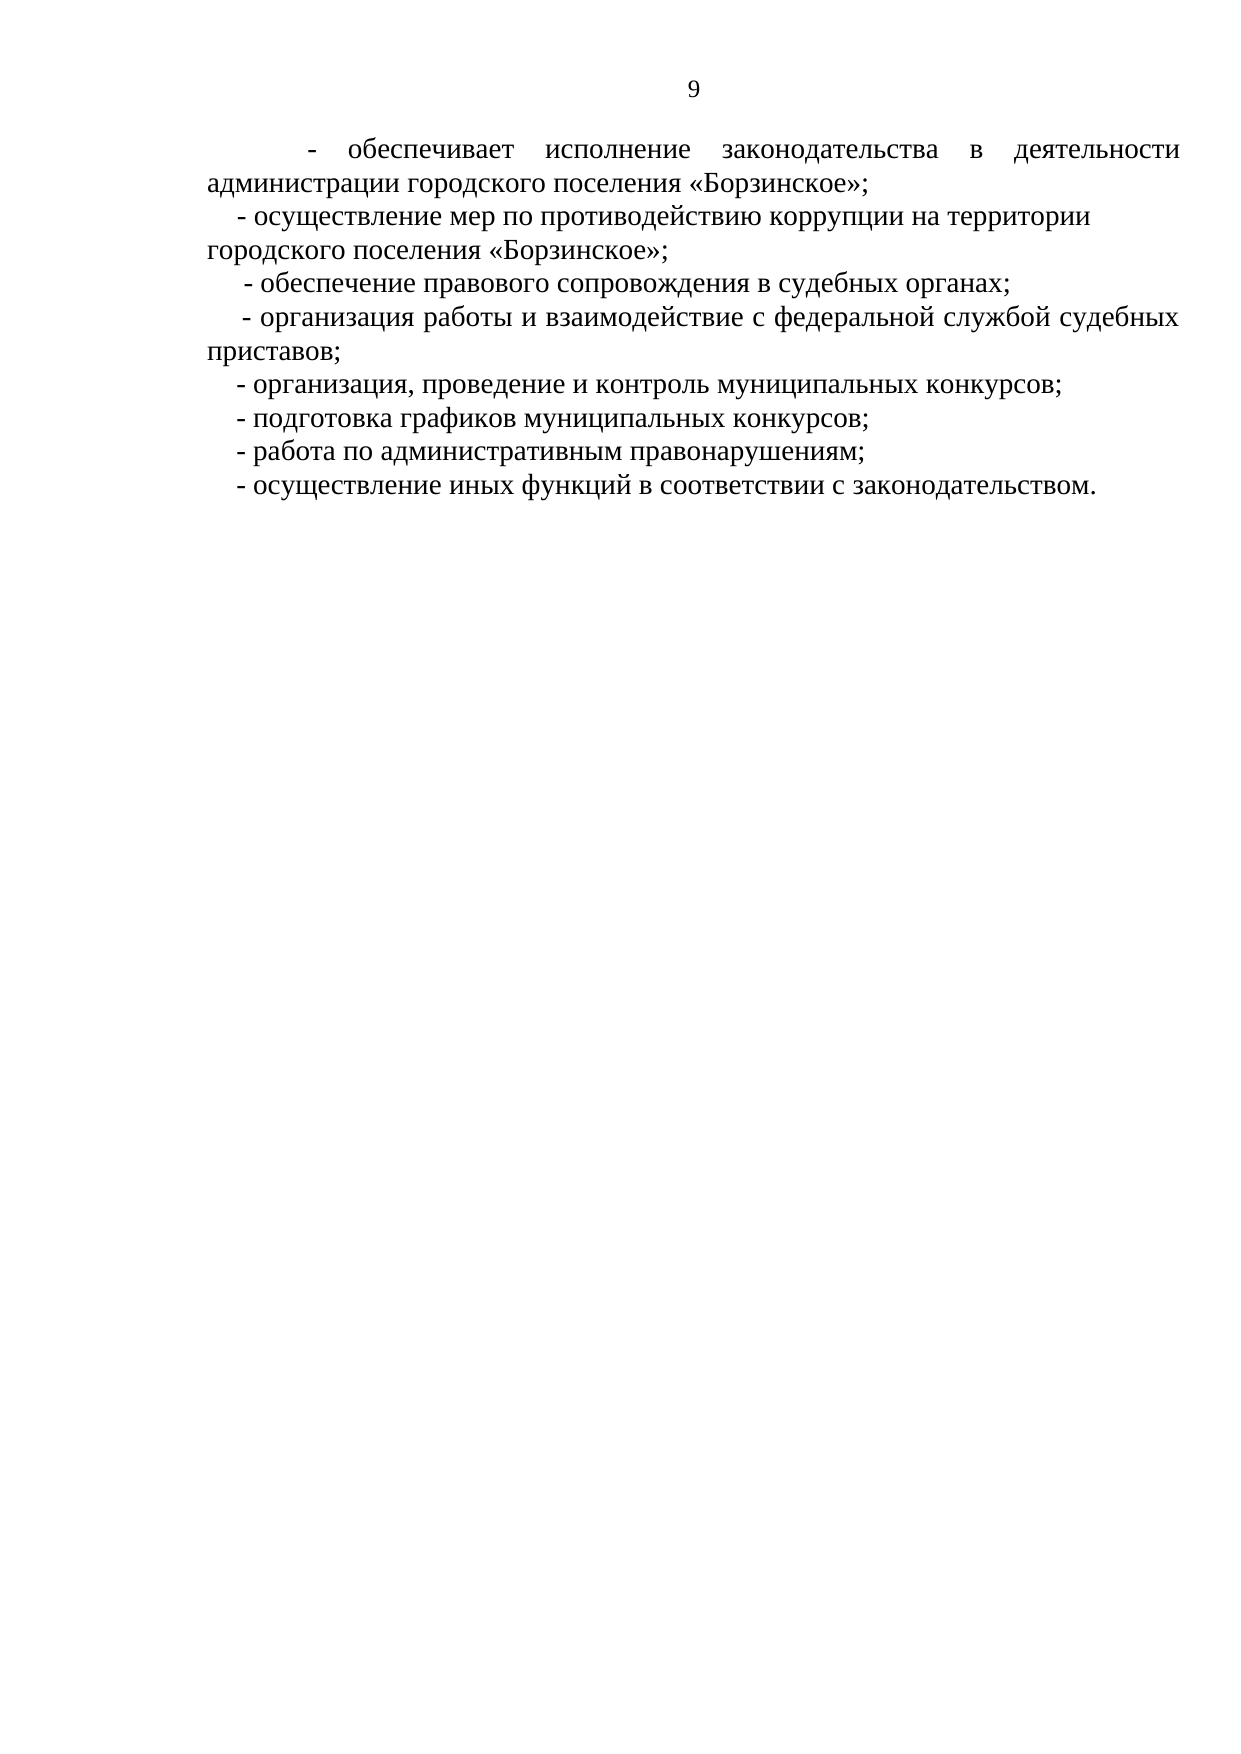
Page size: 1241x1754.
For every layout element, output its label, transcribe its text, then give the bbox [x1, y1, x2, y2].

text - организация работы и взаимодействие с федеральной службой судебных приставов; [207, 299, 1181, 366]
text - осуществление иных функций в соответствии с законодательством. [207, 467, 1181, 500]
text - осуществление мер по противодействию коррупции на территории городского поселения «Борзинское»; [207, 198, 1181, 266]
text - обеспечивает исполнение законодательства в деятельности администрации городского поселения «Борзинское»; [207, 131, 1181, 198]
text - работа по административным правонарушениям; [207, 433, 1181, 467]
text - обеспечение правового сопровождения в судебных органах; [207, 266, 1181, 299]
text - организация, проведение и контроль муниципальных конкурсов; [207, 366, 1181, 400]
text - подготовка графиков муниципальных конкурсов; [207, 400, 1181, 433]
